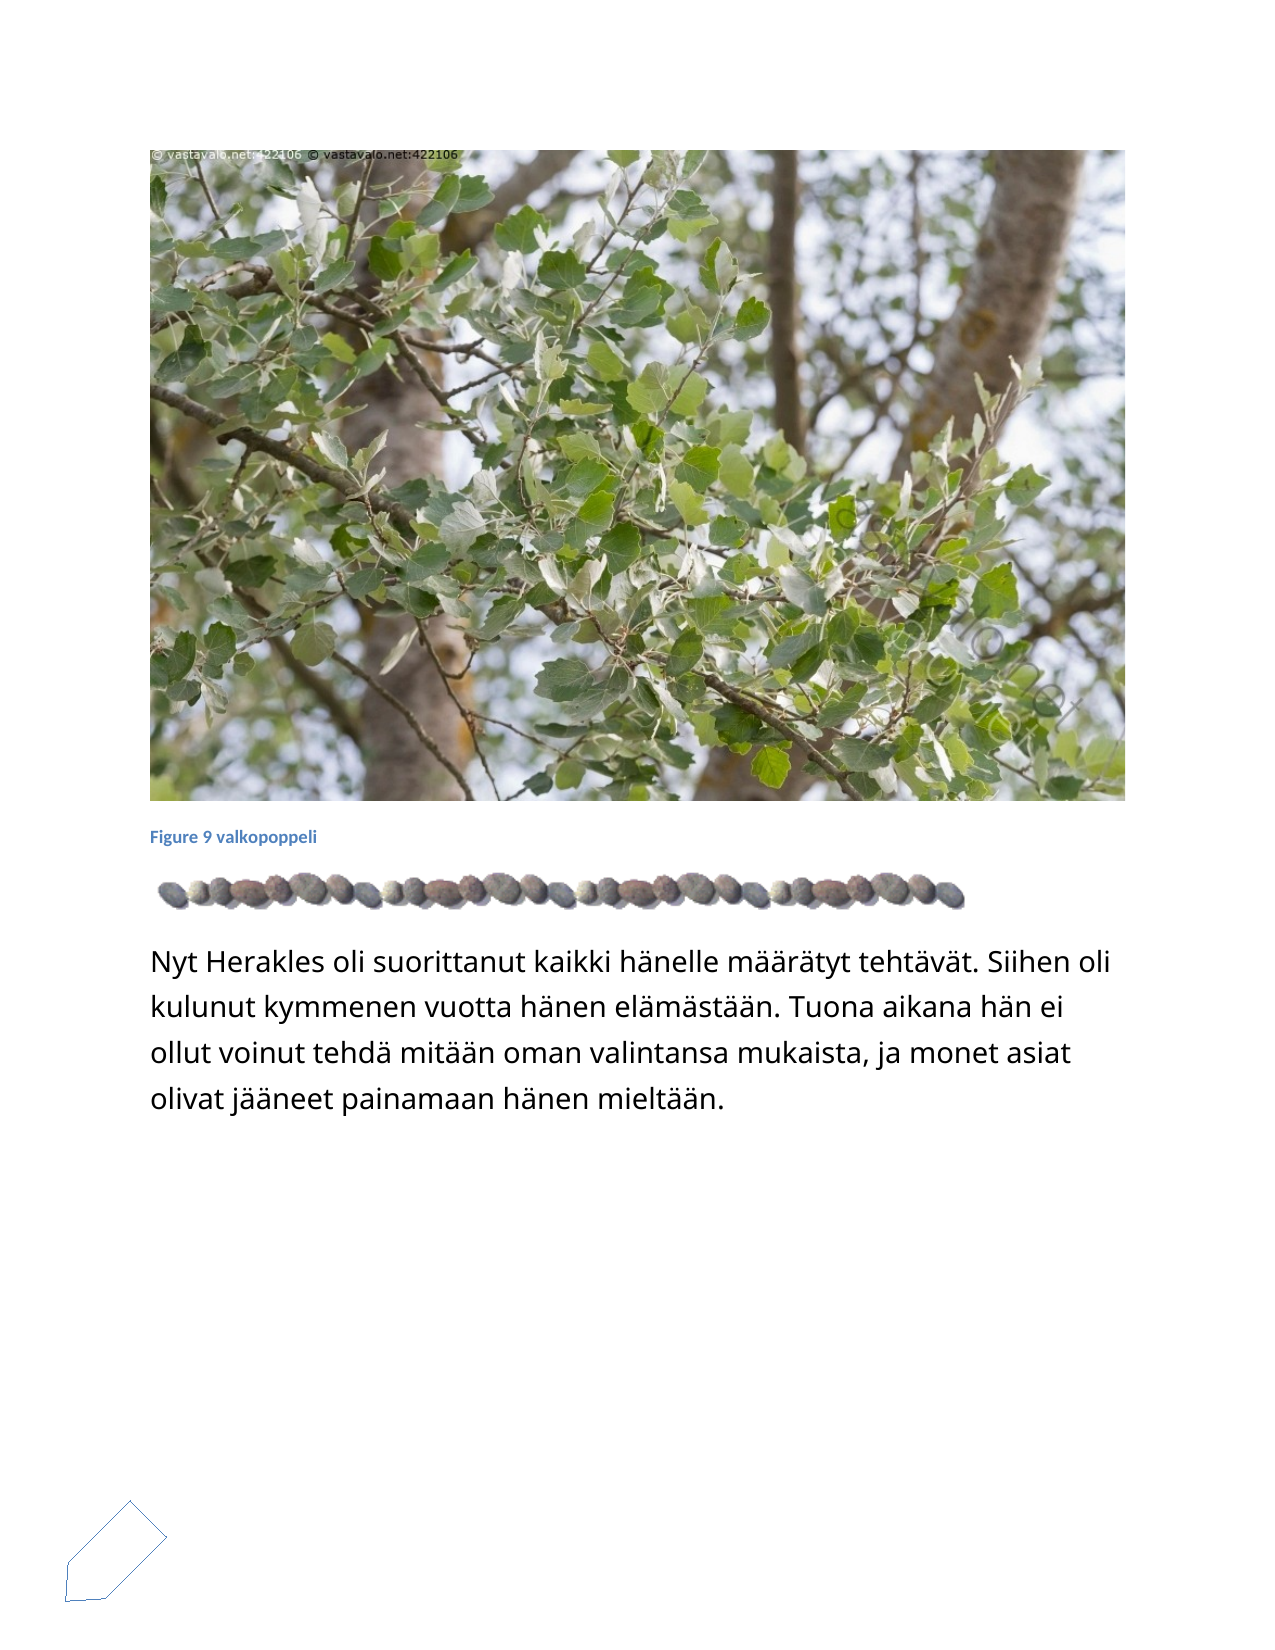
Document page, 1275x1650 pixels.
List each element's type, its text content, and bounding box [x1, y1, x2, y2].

picture [150, 150, 1125, 801]
picture [150, 869, 976, 916]
text Nyt Herakles oli suorittanut kaikki hänelle määrätyt tehtävät. Siihen oli kulunut kymmenen vuotta hänen elämästään. Tuona aikana hän ei ollut voinut tehdä mitään oman valintansa mukaista, ja monet asiat olivat jääneet painamaan hänen mieltään. [150, 941, 1125, 1118]
